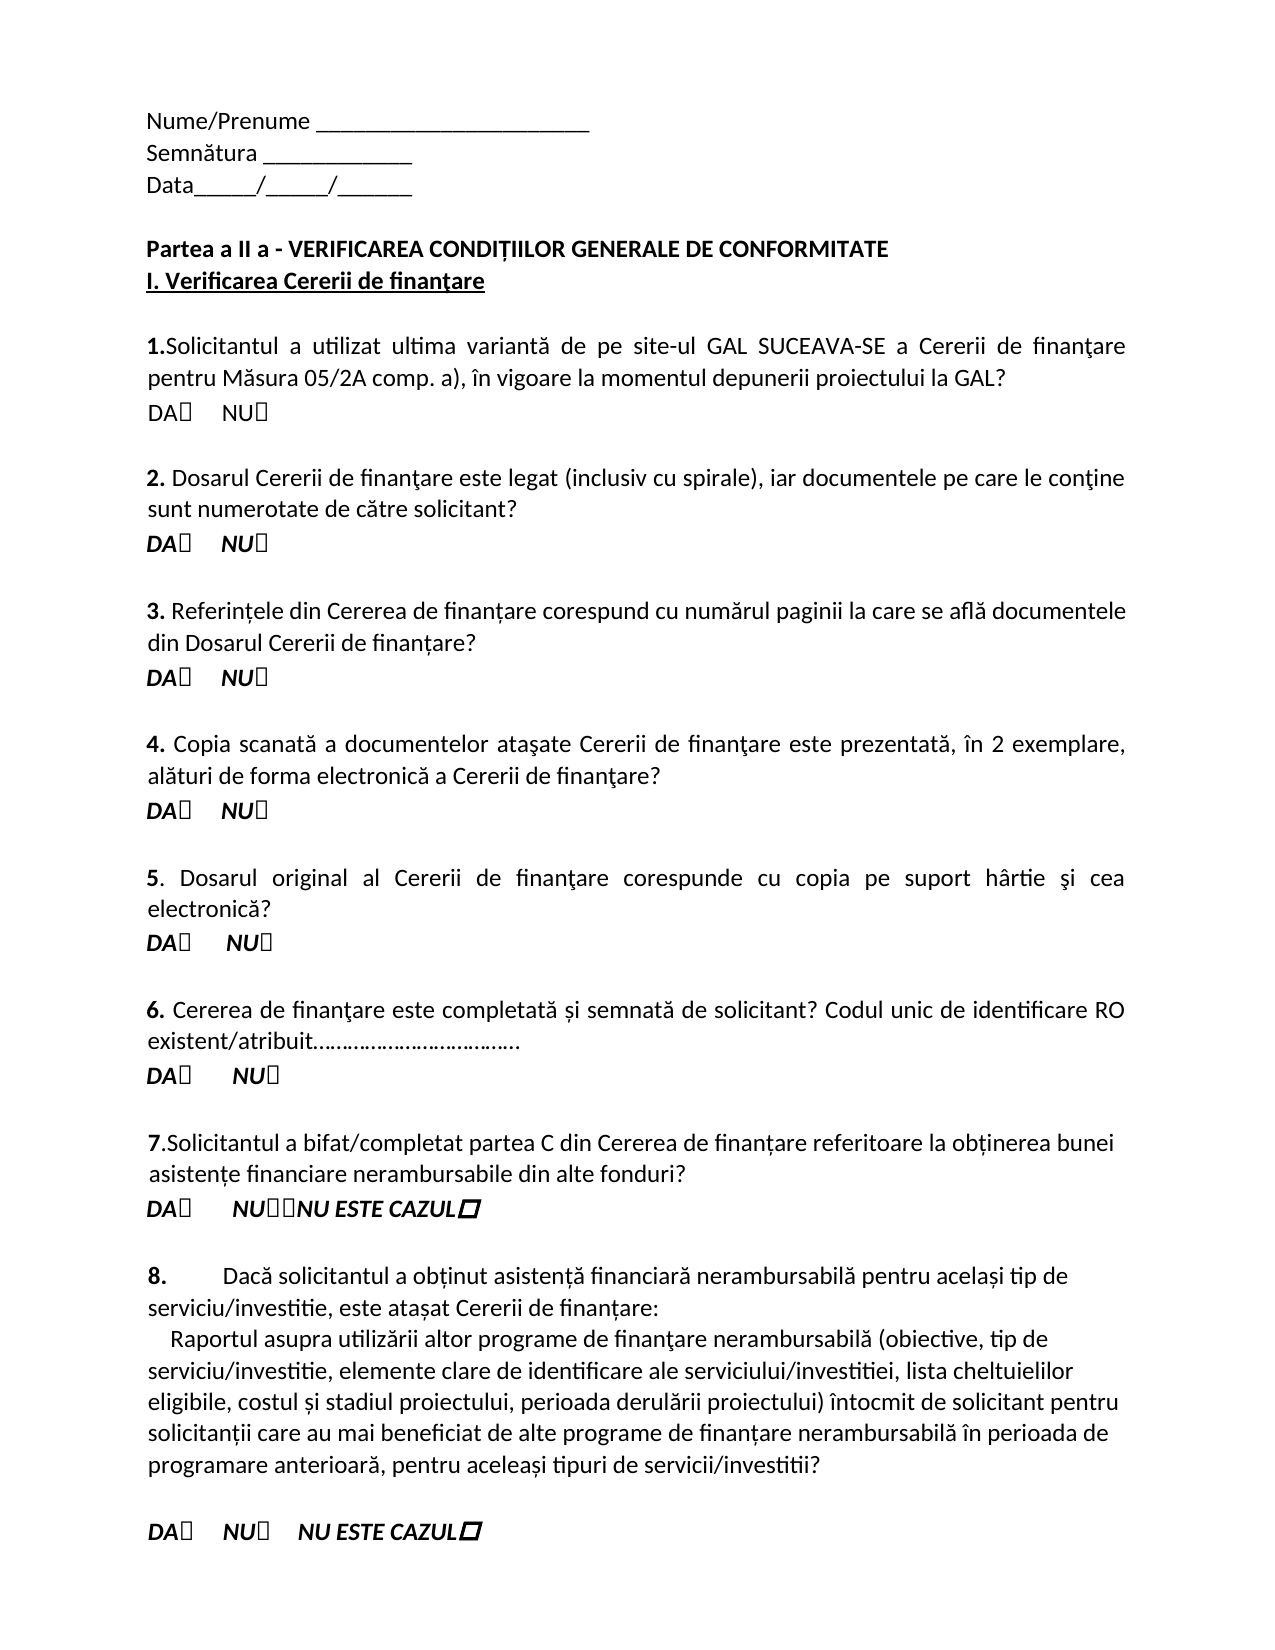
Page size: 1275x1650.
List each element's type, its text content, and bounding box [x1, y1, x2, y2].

text Nume/Prenume ______________________ [146, 105, 1052, 136]
subtitle DA NU [146, 1057, 1127, 1092]
text 4. Copia scanată a documentelor ataşate Cererii de finanţare este prezentată, în 2 exemplare, alături de forma electronică a Cererii de finanţare? [146, 729, 1127, 791]
text Partea a II a - VERIFICAREA CONDIȚIILOR GENERALE DE CONFORMITATE [146, 233, 1127, 264]
text 3. Referințele din Cererea de finanțare corespund cu numărul paginii la care se află documentele din Dosarul Cererii de finanțare? [146, 595, 1127, 657]
text Semnătura ____________ [146, 137, 1077, 168]
subtitle DA NU [146, 525, 1127, 561]
text 5. Dosarul original al Cererii de finanţare corespunde cu copia pe suport hârtie şi cea electronică? [146, 862, 1127, 924]
subtitle DA NU [146, 658, 1127, 694]
subtitle DA NUNU ESTE CAZUL [146, 1190, 1127, 1226]
subtitle DA NU [146, 925, 1127, 959]
subtitle DA NU [146, 792, 1127, 827]
text DA NU NU ESTE CAZUL [148, 1512, 1127, 1548]
text Data_____/_____/______ [146, 169, 1052, 199]
text DA NU [148, 393, 1127, 429]
text 6. Cererea de finanţare este completată și semnată de solicitant? Codul unic de identificare RO existent/atribuit……………………………… [146, 994, 1127, 1056]
text Raportul asupra utilizării altor programe de finanţare nerambursabilă (obiective, tip de serviciu/investitie, elemente clare de identificare ale serviciului/investitiei, lista cheltuielilor eligibile, costul și stadiul proiectului, perioada derulării proiectului) întocmit de solicitant pentru solicitanții care au mai beneficiat de alte programe de finanțare nerambursabilă în perioada de programare anterioară, pentru aceleași tipuri de servicii/investitii? [148, 1323, 1127, 1479]
list Dacă solicitantul a obținut asistență financiară nerambursabilă pentru același tip de serviciu/investitie, este atașat Cererii de finanțare: [148, 1260, 1127, 1322]
text 2. Dosarul Cererii de finanţare este legat (inclusiv cu spirale), iar documentele pe care le conţine sunt numerotate de către solicitant? [146, 462, 1127, 524]
text 1.Solicitantul a utilizat ultima variantă de pe site-ul GAL SUCEAVA-SE a Cererii de finanţare pentru Măsura 05/2A comp. a), în vigoare la momentul depunerii proiectului la GAL? [146, 330, 1127, 392]
text 7.Solicitantul a bifat/completat partea C din Cererea de finanțare referitoare la obținerea bunei asistențe financiare nerambursabile din alte fonduri? [148, 1127, 1127, 1189]
text I. Verificarea Cererii de finanţare [146, 266, 1127, 296]
